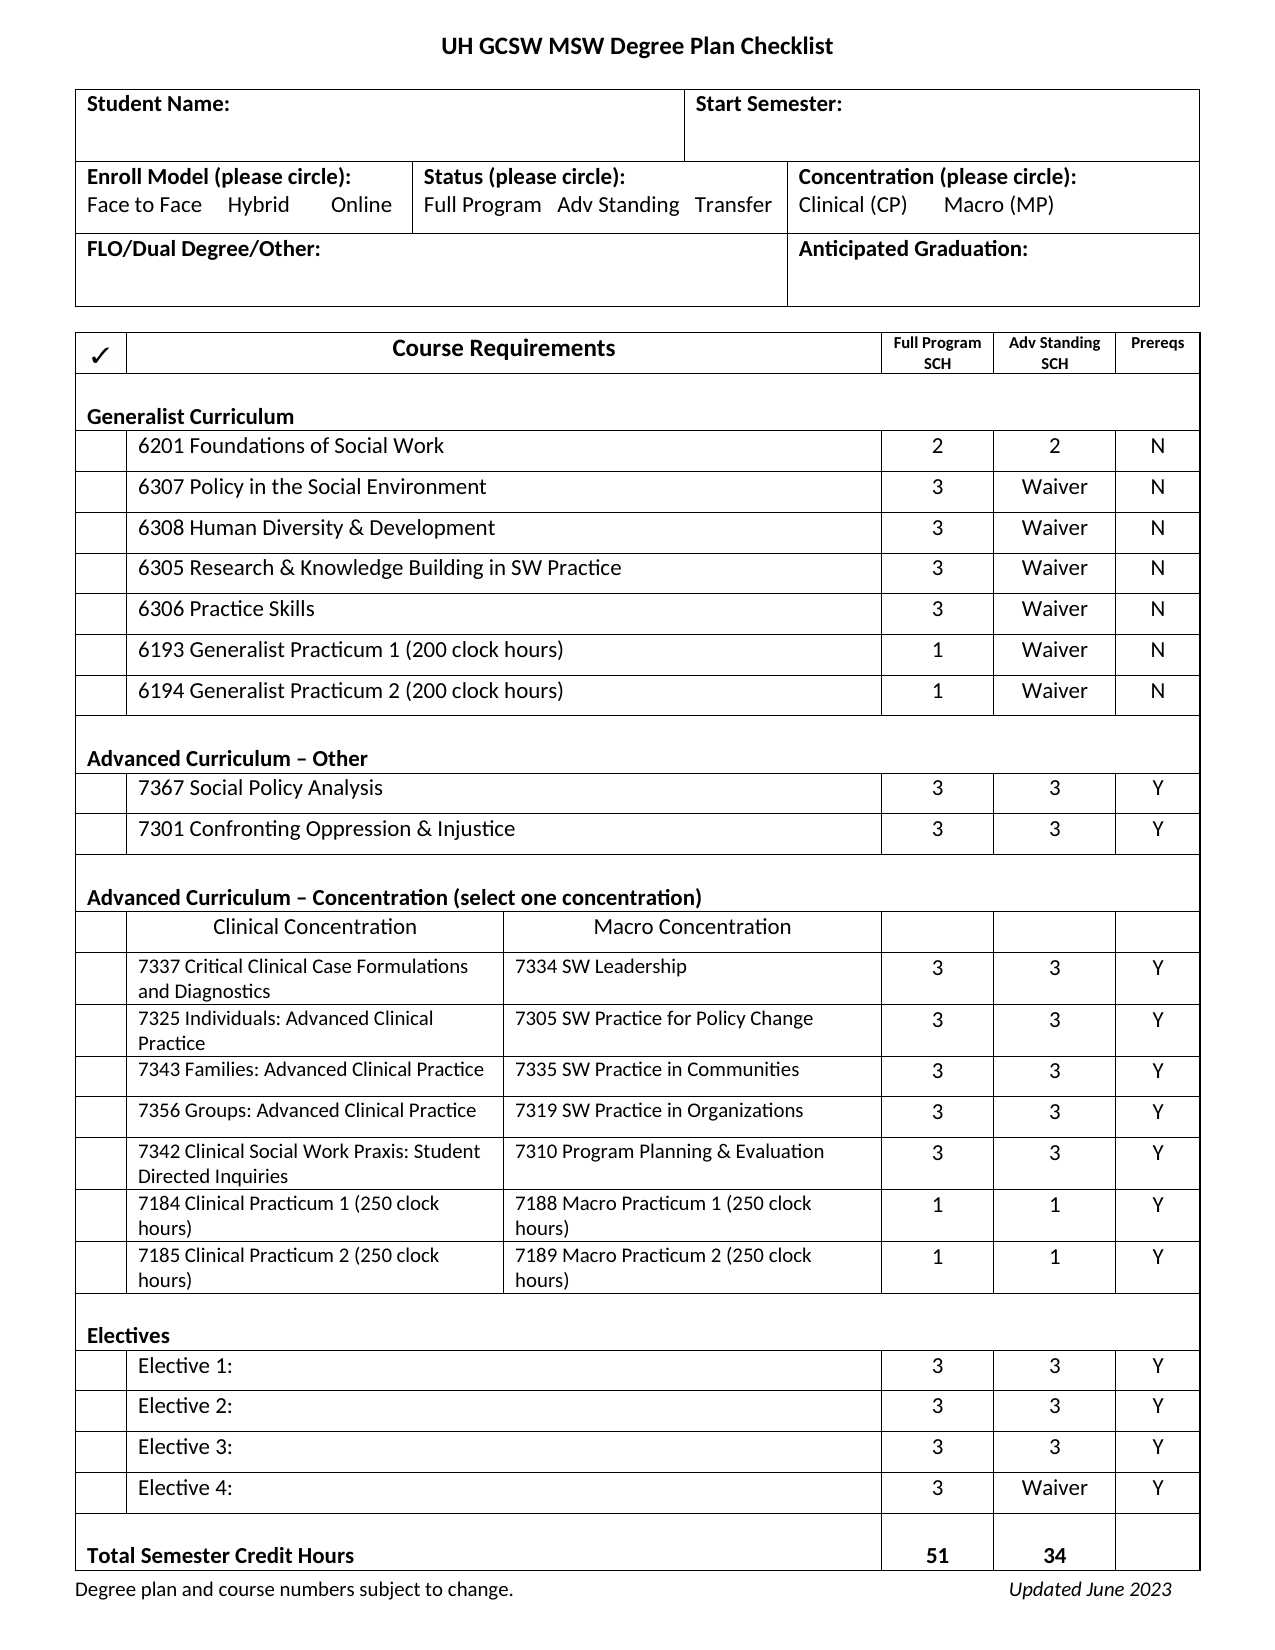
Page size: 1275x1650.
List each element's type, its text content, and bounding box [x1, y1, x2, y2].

table_cell 6307 Policy in the Social Environment [127, 472, 881, 512]
table_cell Concentration (please circle): Clinical (CP) Macro (MP) [788, 162, 1199, 233]
text Degree plan and course numbers subject to change. Updated June 2023 [75, 1576, 1200, 1601]
picture [86, 343, 114, 367]
table_cell 6201 Foundations of Social Work [127, 431, 881, 471]
table_cell Elective 3: [127, 1432, 881, 1472]
table_cell [76, 594, 126, 634]
table_cell Y [1116, 1097, 1199, 1137]
table_cell 51 [882, 1514, 993, 1570]
table_cell 7319 SW Practice in Organizations [504, 1097, 881, 1137]
table_cell 7189 Macro Practicum 2 (250 clock hours) [504, 1242, 881, 1293]
table_cell [1116, 374, 1199, 430]
table_cell Clinical Concentration [127, 912, 503, 952]
table_cell [76, 1351, 126, 1390]
table_cell 7185 Clinical Practicum 2 (250 clock hours) [127, 1242, 503, 1293]
table_cell N [1116, 554, 1199, 593]
table_cell [76, 1057, 126, 1096]
table_cell 3 [882, 1351, 993, 1390]
table_cell 1 [994, 1190, 1115, 1241]
table_cell Advanced Curriculum – Other [76, 716, 1116, 772]
table_cell N [1116, 431, 1199, 471]
table_cell [76, 1097, 126, 1137]
table_cell [76, 431, 126, 471]
table_cell 7188 Macro Practicum 1 (250 clock hours) [504, 1190, 881, 1241]
table_cell [994, 912, 1115, 952]
table_header Student Name: [76, 90, 684, 161]
table_cell Y [1116, 1190, 1199, 1241]
table_cell 1 [882, 676, 993, 715]
table_cell 3 [882, 1432, 993, 1472]
table_cell Anticipated Graduation: [788, 234, 1199, 306]
table_cell Y [1116, 1057, 1199, 1096]
table_cell Electives [76, 1294, 1199, 1350]
table_cell [76, 1473, 126, 1513]
table_cell Elective 2: [127, 1391, 881, 1431]
table_cell Y [1116, 774, 1199, 813]
table_cell 34 [994, 1514, 1115, 1570]
table_cell 3 [882, 1005, 993, 1056]
table_cell 3 [994, 953, 1115, 1004]
table_cell Y [1116, 1351, 1199, 1390]
table_header Prereqs [1116, 333, 1199, 373]
table_cell 3 [994, 1097, 1115, 1137]
table_cell 6193 Generalist Practicum 1 (200 clock hours) [127, 635, 881, 675]
table_cell 7305 SW Practice for Policy Change [504, 1005, 881, 1056]
table_cell 7367 Social Policy Analysis [127, 774, 881, 813]
table_cell 6194 Generalist Practicum 2 (200 clock hours) [127, 676, 881, 715]
table_cell 7301 Confronting Oppression & Injustice [127, 814, 881, 854]
table_cell 3 [882, 1138, 993, 1189]
table_cell [1116, 912, 1199, 952]
table_cell 1 [882, 1190, 993, 1241]
table_cell [76, 1190, 126, 1241]
table_cell 6308 Human Diversity & Development [127, 513, 881, 552]
table_cell Y [1116, 1138, 1199, 1189]
table_cell 3 [882, 814, 993, 854]
table_cell 7342 Clinical Social Work Praxis: Student Directed Inquiries [127, 1138, 503, 1189]
table_cell [76, 912, 126, 952]
table_cell Waiver [994, 1473, 1115, 1513]
table_cell N [1116, 635, 1199, 675]
table_cell Advanced Curriculum – Concentration (select one concentration) [76, 855, 1199, 911]
table_cell 3 [994, 814, 1115, 854]
table_cell 3 [994, 1005, 1115, 1056]
table_cell Y [1116, 1391, 1199, 1431]
table_header Course Requirements [127, 333, 881, 373]
table_cell 3 [994, 1432, 1115, 1472]
table_cell 1 [994, 1242, 1115, 1293]
table_cell [882, 912, 993, 952]
table_cell 3 [882, 554, 993, 593]
table_cell 1 [882, 635, 993, 675]
table_cell 3 [994, 1057, 1115, 1096]
table_cell 7335 SW Practice in Communities [504, 1057, 881, 1096]
table_cell 7325 Individuals: Advanced Clinical Practice [127, 1005, 503, 1056]
table_cell Waiver [994, 635, 1115, 675]
table_cell Waiver [994, 472, 1115, 512]
table_cell 7334 SW Leadership [504, 953, 881, 1004]
table_cell [76, 554, 126, 593]
table_cell Y [1116, 1005, 1199, 1056]
table_cell [76, 774, 126, 813]
table_cell Total Semester Credit Hours [76, 1514, 881, 1570]
table_cell Y [1116, 953, 1199, 1004]
table_cell 7337 Critical Clinical Case Formulations and Diagnostics [127, 953, 503, 1004]
table_cell 3 [882, 1057, 993, 1096]
table_cell 3 [994, 1138, 1115, 1189]
table_cell 3 [882, 1473, 993, 1513]
table_cell 3 [882, 513, 993, 552]
table_cell 1 [882, 1242, 993, 1293]
table_cell 7343 Families: Advanced Clinical Practice [127, 1057, 503, 1096]
table_cell Waiver [994, 554, 1115, 593]
table_cell 2 [882, 431, 993, 471]
table_cell N [1116, 594, 1199, 634]
table_cell N [1116, 472, 1199, 512]
table_cell N [1116, 676, 1199, 715]
table_cell Elective 1: [127, 1351, 881, 1390]
table_cell [76, 1138, 126, 1189]
table_cell 3 [882, 953, 993, 1004]
table_cell [1116, 716, 1199, 772]
table_cell Generalist Curriculum [76, 374, 1116, 430]
table_cell Status (please circle): Full Program Adv Standing Transfer [413, 162, 787, 233]
table_cell 2 [994, 431, 1115, 471]
table_cell N [1116, 513, 1199, 552]
table_cell 3 [994, 1391, 1115, 1431]
table_cell 3 [882, 1097, 993, 1137]
table_cell [76, 513, 126, 552]
table_cell 6306 Practice Skills [127, 594, 881, 634]
table_cell Enroll Model (please circle): Face to Face Hybrid Online [76, 162, 412, 233]
table_cell Waiver [994, 676, 1115, 715]
table_cell [76, 1242, 126, 1293]
table_cell [76, 953, 126, 1004]
table_cell Waiver [994, 594, 1115, 634]
table_cell 3 [994, 774, 1115, 813]
table_cell [76, 1391, 126, 1431]
table_cell [76, 814, 126, 854]
table_header Start Semester: [685, 90, 1199, 161]
table_cell [76, 676, 126, 715]
table_cell FLO/Dual Degree/Other: [76, 234, 787, 306]
table_cell [76, 635, 126, 675]
table_cell [76, 472, 126, 512]
table_cell 7356 Groups: Advanced Clinical Practice [127, 1097, 503, 1137]
table_cell Y [1116, 1432, 1199, 1472]
table_cell Waiver [994, 513, 1115, 552]
table_cell 7184 Clinical Practicum 1 (250 clock hours) [127, 1190, 503, 1241]
table_cell Y [1116, 814, 1199, 854]
table_cell 3 [882, 472, 993, 512]
table_cell 3 [882, 1391, 993, 1431]
table_cell 6305 Research & Knowledge Building in SW Practice [127, 554, 881, 593]
table_cell [1116, 1514, 1199, 1570]
table_cell Macro Concentration [504, 912, 881, 952]
table_cell 3 [882, 594, 993, 634]
table_header [76, 333, 126, 373]
table_cell 3 [994, 1351, 1115, 1390]
table_cell Y [1116, 1242, 1199, 1293]
table_cell 7310 Program Planning & Evaluation [504, 1138, 881, 1189]
table_cell [76, 1005, 126, 1056]
table_header Adv Standing SCH [994, 333, 1115, 373]
table_cell Y [1116, 1473, 1199, 1513]
table_header Full Program SCH [882, 333, 993, 373]
table_cell Elective 4: [127, 1473, 881, 1513]
table_cell [76, 1432, 126, 1472]
table_cell 3 [882, 774, 993, 813]
